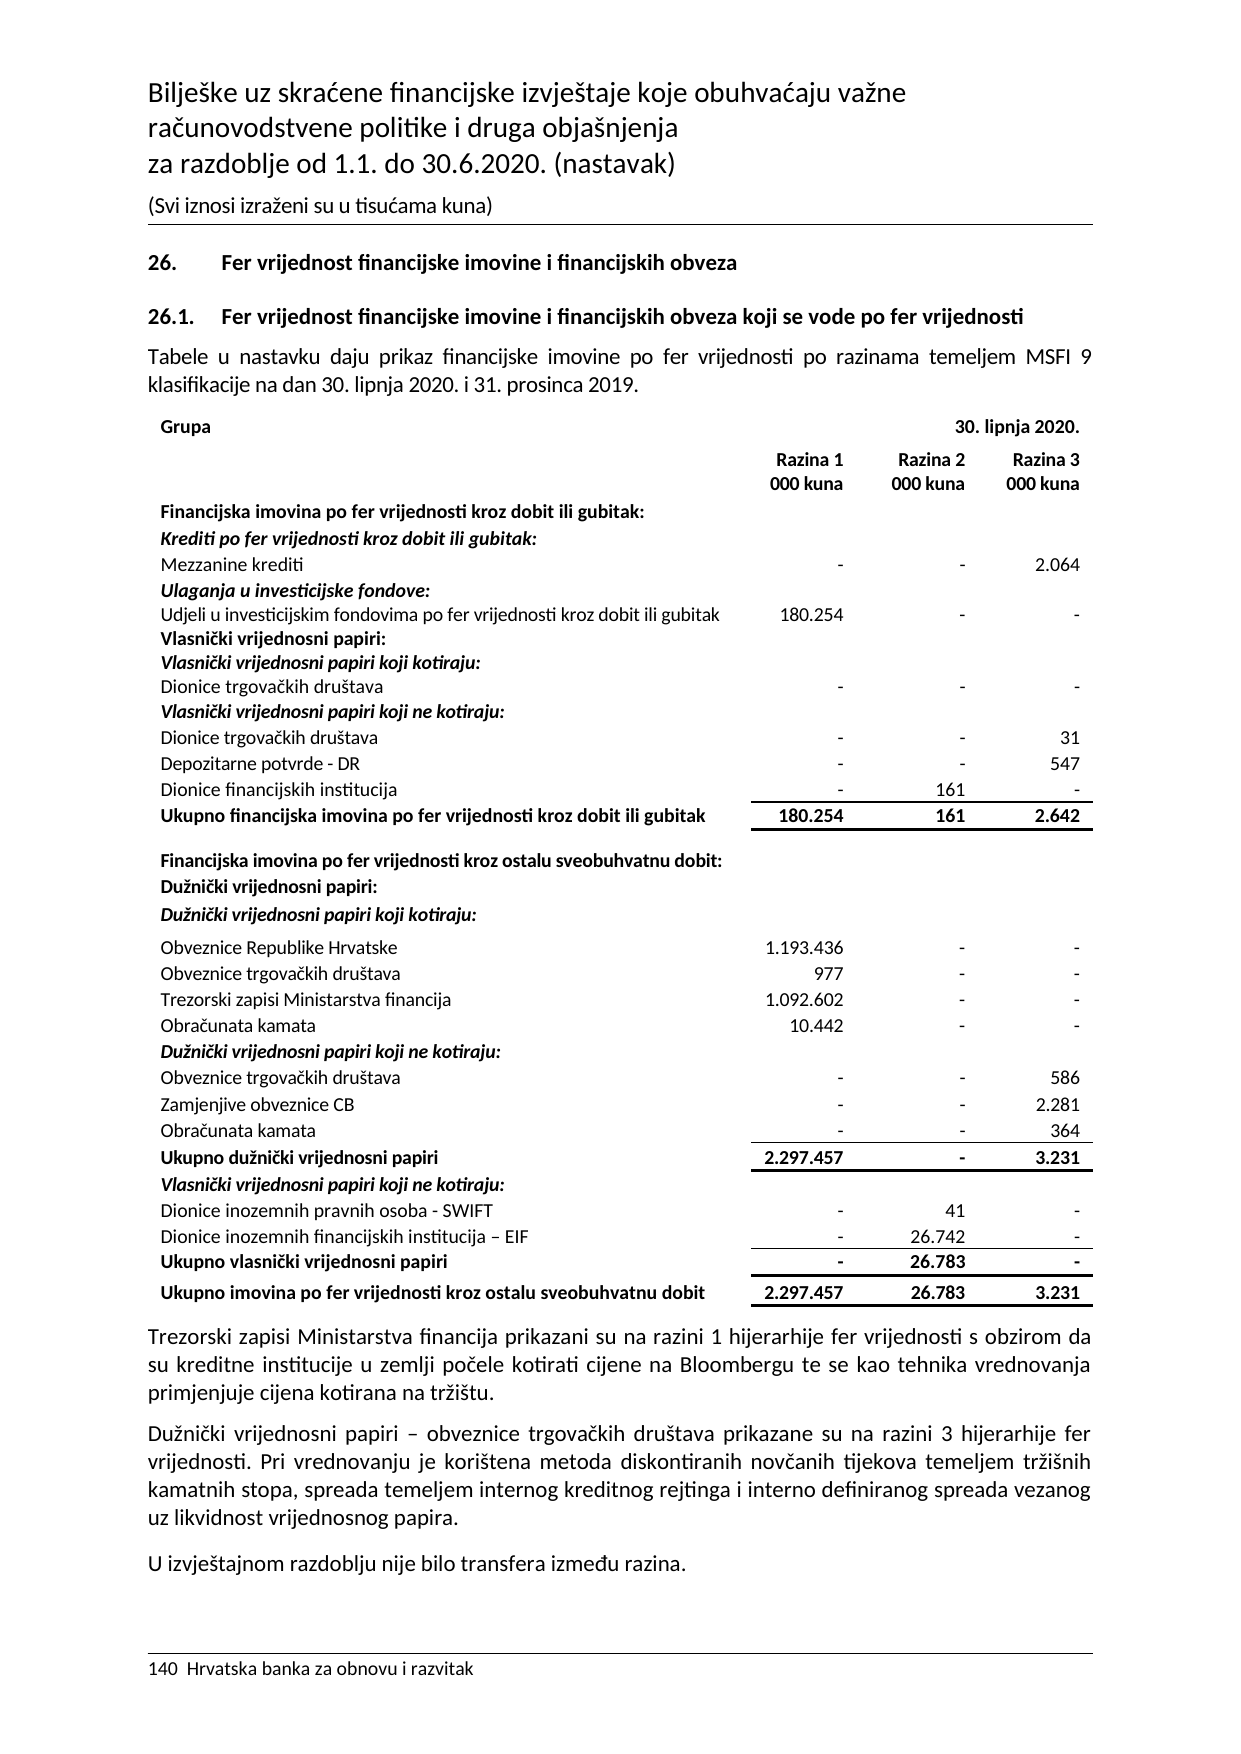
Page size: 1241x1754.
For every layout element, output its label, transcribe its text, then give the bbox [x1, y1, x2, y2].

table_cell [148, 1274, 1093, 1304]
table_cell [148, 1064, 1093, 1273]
text 26.1. Fer vrijednost financijske imovine i financijskih obveza koji se vode po fer vrijednosti [148, 302, 1093, 330]
text Trezorski zapisi Ministarstva financija prikazani su na razini 1 hijerarhije fer vrijednosti s obzirom da su kreditne institucije u zemlji počele kotirati cijene na Bloombergu te se kao tehnika vrednovanja primjenjuje cijena kotirana na tržištu. [148, 1322, 1093, 1407]
text Tabele u nastavku daju prikaz financijske imovine po fer vrijednosti po razinama temeljem MSFI 9 klasifikacije na dan 30. lipnja 2020. i 31. prosinca 2019. [148, 342, 1093, 398]
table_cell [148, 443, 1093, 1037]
text U izvještajnom razdoblju nije bilo transfera između razina. [148, 1549, 1093, 1577]
text Dužnički vrijednosni papiri – obveznice trgovačkih društava prikazane su na razini 3 hijerarhije fer vrijednosti. Pri vrednovanju je korištena metoda diskontiranih novčanih tijekova temeljem tržišnih kamatnih stopa, spreada temeljem internog kreditnog rejtinga i interno definiranog spreada vezanog uz likvidnost vrijednosnog papira. [148, 1419, 1093, 1531]
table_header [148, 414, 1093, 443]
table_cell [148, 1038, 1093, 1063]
text 26. Fer vrijednost financijske imovine i financijskih obveza [148, 248, 1093, 276]
